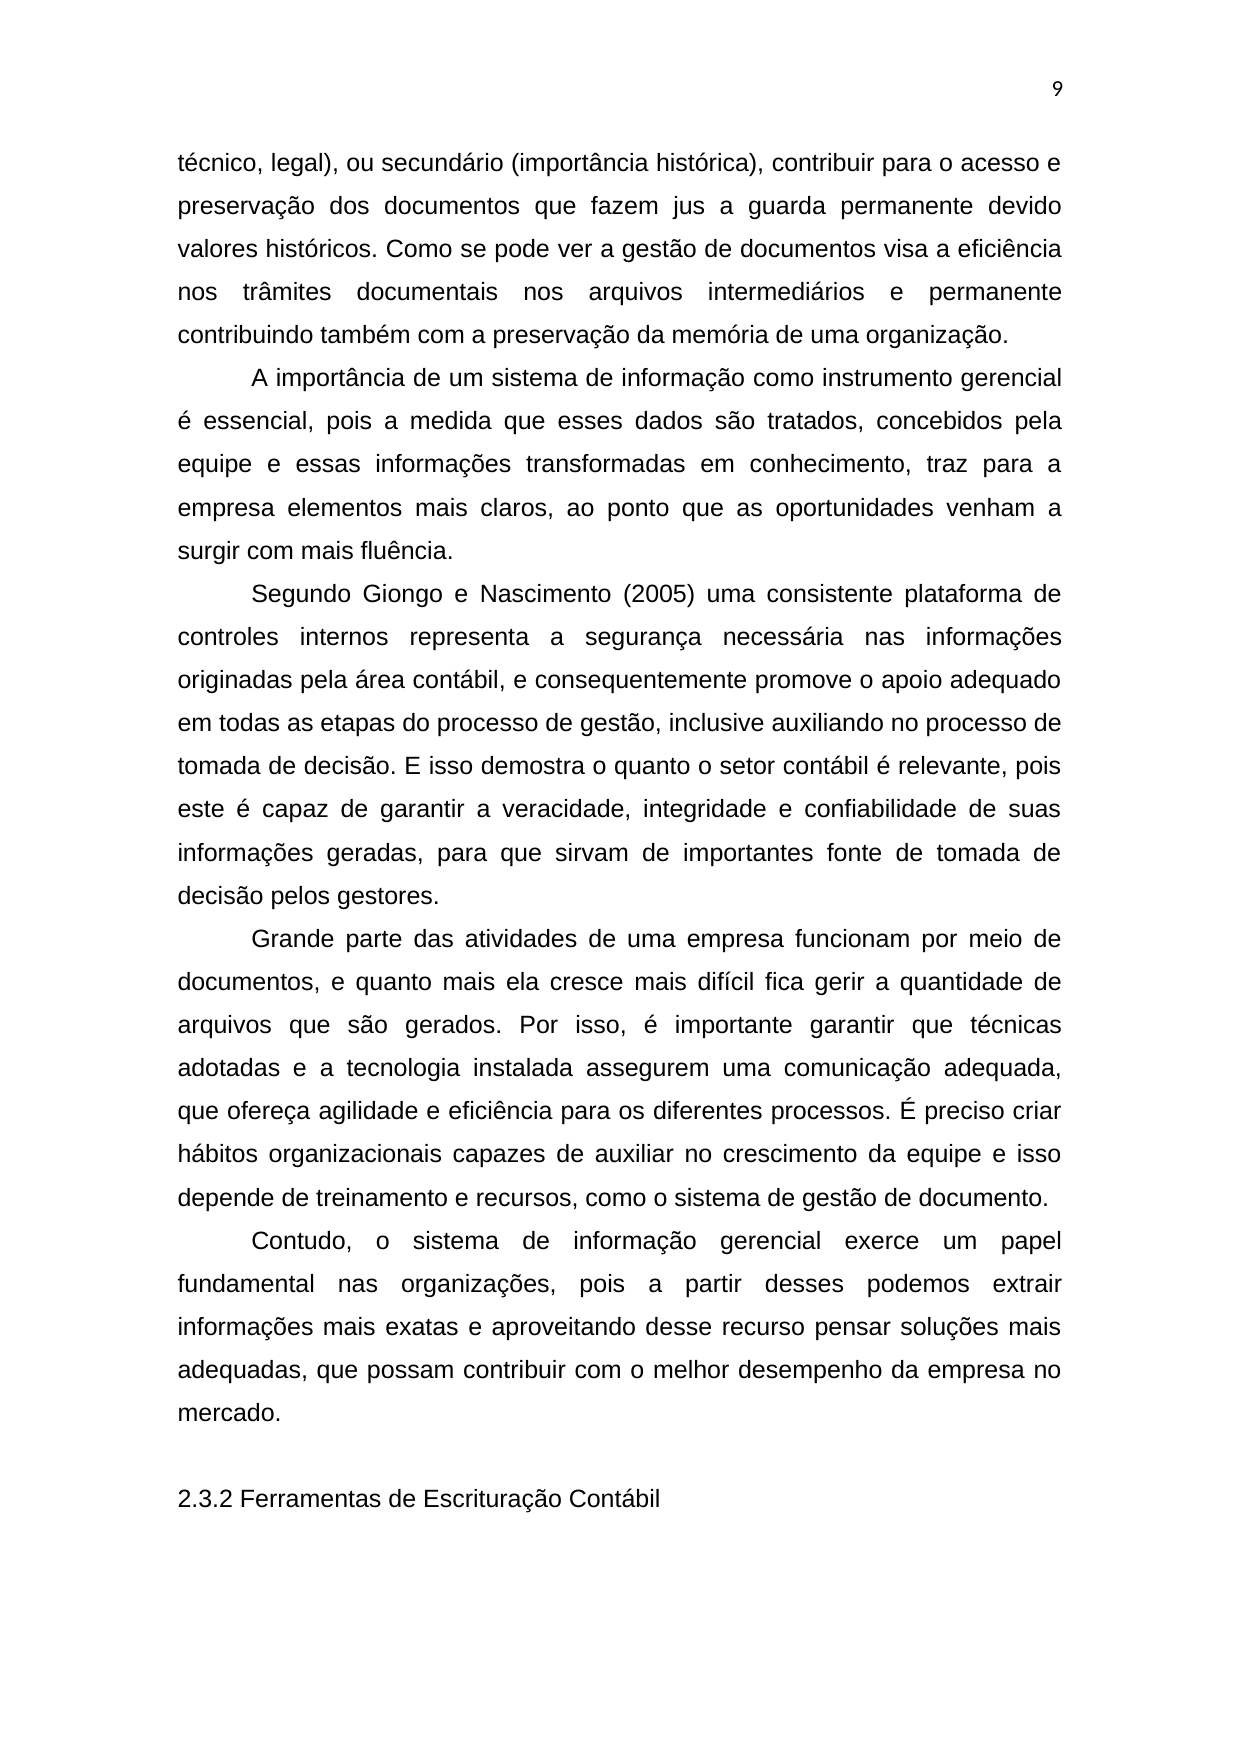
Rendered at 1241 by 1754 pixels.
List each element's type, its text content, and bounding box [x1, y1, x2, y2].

list Grande parte das atividades de uma empresa funcionam por meio de documentos, e quanto mais ela cresce mais difícil fica gerir a quantidade de arquivos que são gerados. Por isso, é importante garantir que técnicas adotadas e a tecnologia instalada assegurem uma comunicação adequada, que ofereça agilidade e eficiência para os diferentes processos. É preciso criar hábitos organizacionais capazes de auxiliar no crescimento da equipe e isso depende de treinamento e recursos, como o sistema de gestão de documento. [177, 924, 1063, 1211]
list 2.3.2 Ferramentas de Escrituração Contábil [177, 1484, 1063, 1513]
list A importância de um sistema de informação como instrumento gerencial é essencial, pois a medida que esses dados são tratados, concebidos pela equipe e essas informações transformadas em conhecimento, traz para a empresa elementos mais claros, ao ponto que as oportunidades venham a surgir com mais fluência. [177, 363, 1063, 564]
list Contudo, o sistema de informação gerencial exerce um papel fundamental nas organizações, pois a partir desses podemos extrair informações mais exatas e aproveitando desse recurso pensar soluções mais adequadas, que possam contribuir com o melhor desempenho da empresa no mercado. [177, 1226, 1063, 1427]
list Segundo Giongo e Nascimento (2005) uma consistente plataforma de controles internos representa a segurança necessária nas informações originadas pela área contábil, e consequentemente promove o apoio adequado em todas as etapas do processo de gestão, inclusive auxiliando no processo de tomada de decisão. E isso demostra o quanto o setor contábil é relevante, pois este é capaz de garantir a veracidade, integridade e confiabilidade de suas informações geradas, para que sirvam de importantes fonte de tomada de decisão pelos gestores. [177, 579, 1063, 909]
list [177, 148, 1063, 349]
